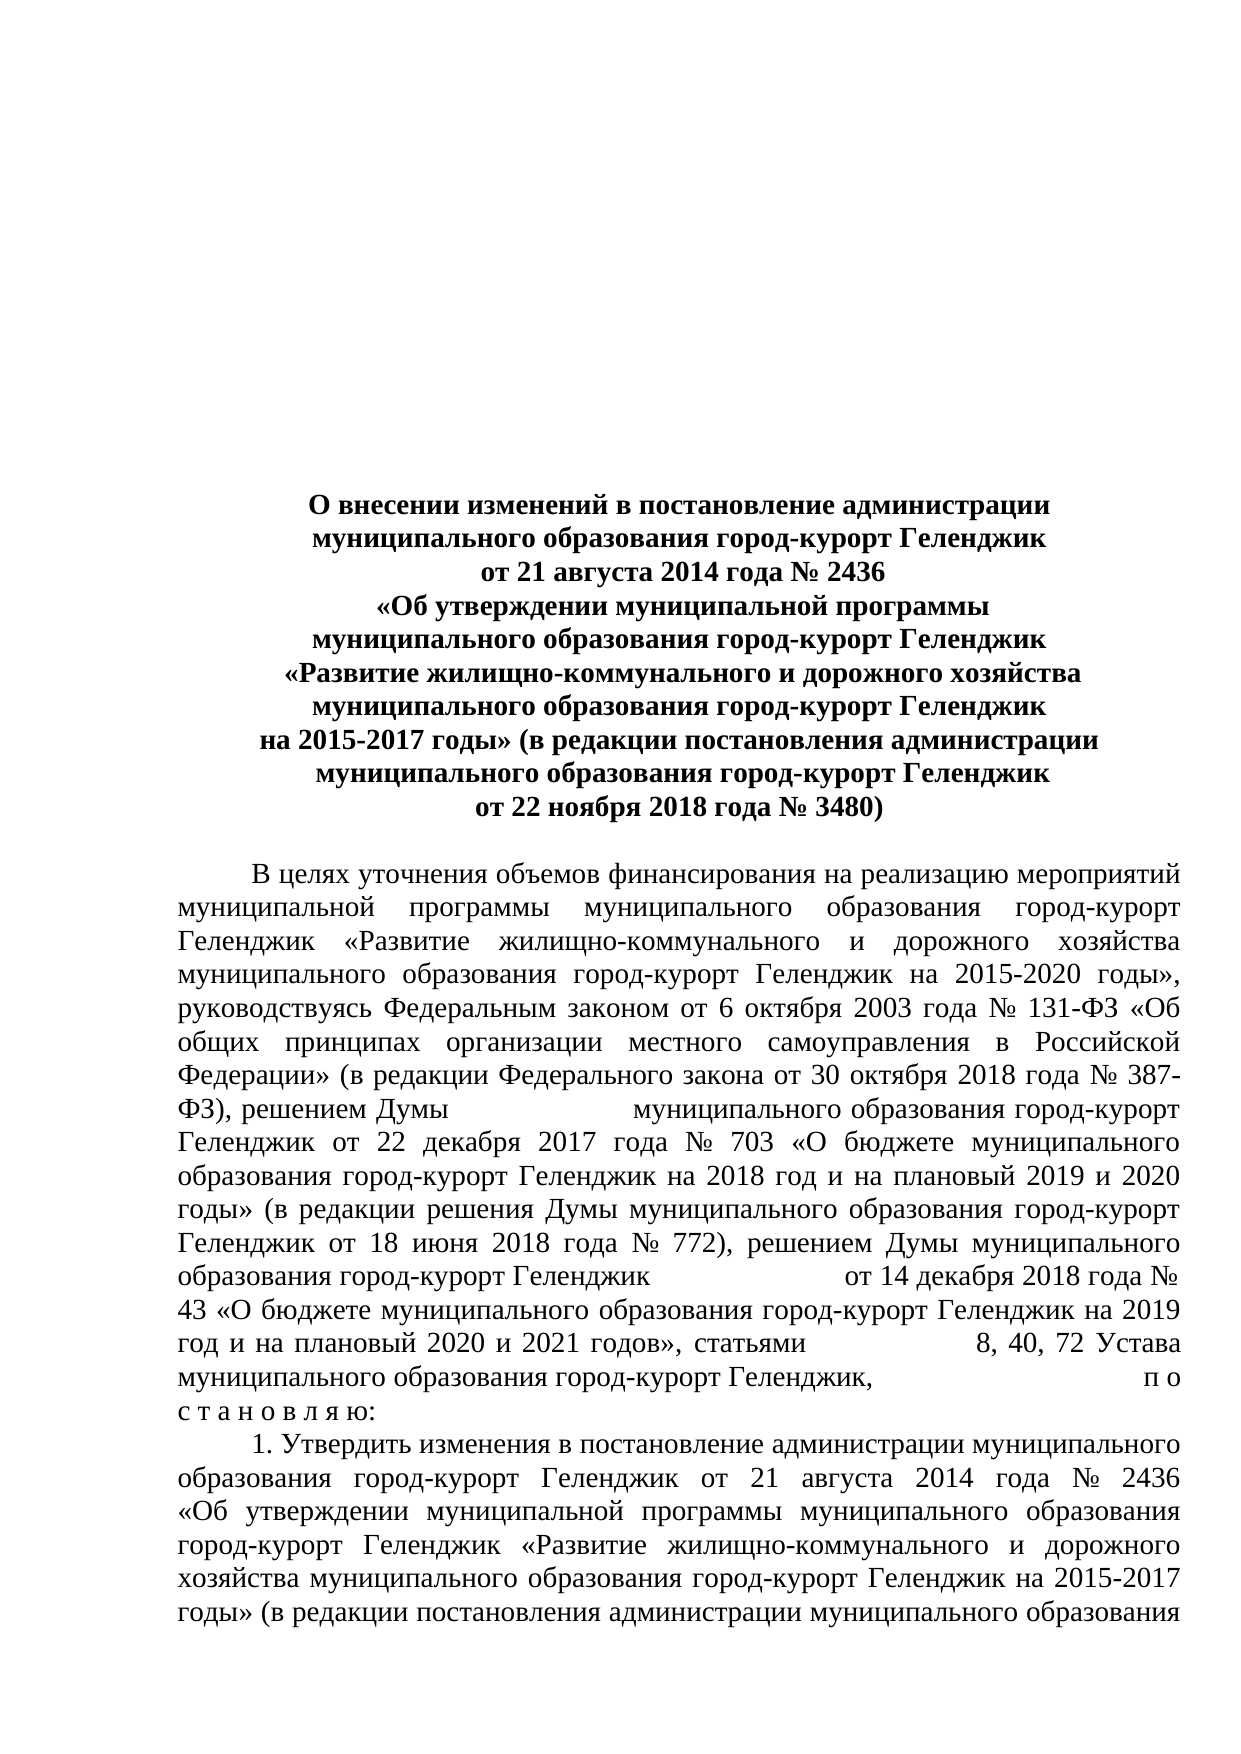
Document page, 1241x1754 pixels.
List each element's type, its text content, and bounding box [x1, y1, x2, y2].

text О внесении изменений в постановление администрации [177, 487, 1181, 521]
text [177, 1426, 1181, 1627]
text муниципального образования город-курорт Геленджик [177, 521, 1181, 554]
text муниципального образования город-курорт Геленджик [177, 688, 1181, 722]
text «Развитие жилищно-коммунального и дорожного хозяйства [177, 655, 1181, 688]
text от 22 ноября 2018 года № 3480) [177, 789, 1181, 822]
text на 2015-2017 годы» (в редакции постановления администрации [177, 722, 1181, 755]
text «Об утверждении муниципальной программы [177, 588, 1181, 621]
text В целях уточнения объемов финансирования на реализацию мероприятий муниципальной программы муниципального образования город-курорт Геленджик «Развитие жилищно-коммунального и дорожного хозяйства муниципального образования город-курорт Геленджик на 2015-2020 годы», руководствуясь Федеральным законом от 6 октября 2003 года № 131-ФЗ «Об общих принципах организации местного самоуправления в Российской Федерации» (в редакции Федерального закона от 30 октября 2018 года № 387-ФЗ), решением Думы муниципального образования город-курорт Геленджик от 22 декабря 2017 года № 703 «О бюджете муниципального образования город-курорт Геленджик на 2018 год и на плановый 2019 и 2020 годы» (в редакции решения Думы муниципального образования город-курорт Геленджик от 18 июня 2018 года № 772), решением Думы муниципального образования город-курорт Геленджик от 14 декабря 2018 года № 43 «О бюджете муниципального образования город-курорт Геленджик на 2019 год и на плановый 2020 и 2021 годов», статьями 8, 40, 72 Устава муниципального образования город-курорт Геленджик, п о с т а н о в л я ю: [177, 856, 1181, 1426]
text муниципального образования город-курорт Геленджик [177, 755, 1181, 789]
text муниципального образования город-курорт Геленджик [177, 621, 1181, 655]
text от 21 августа 2014 года № 2436 [177, 554, 1181, 588]
